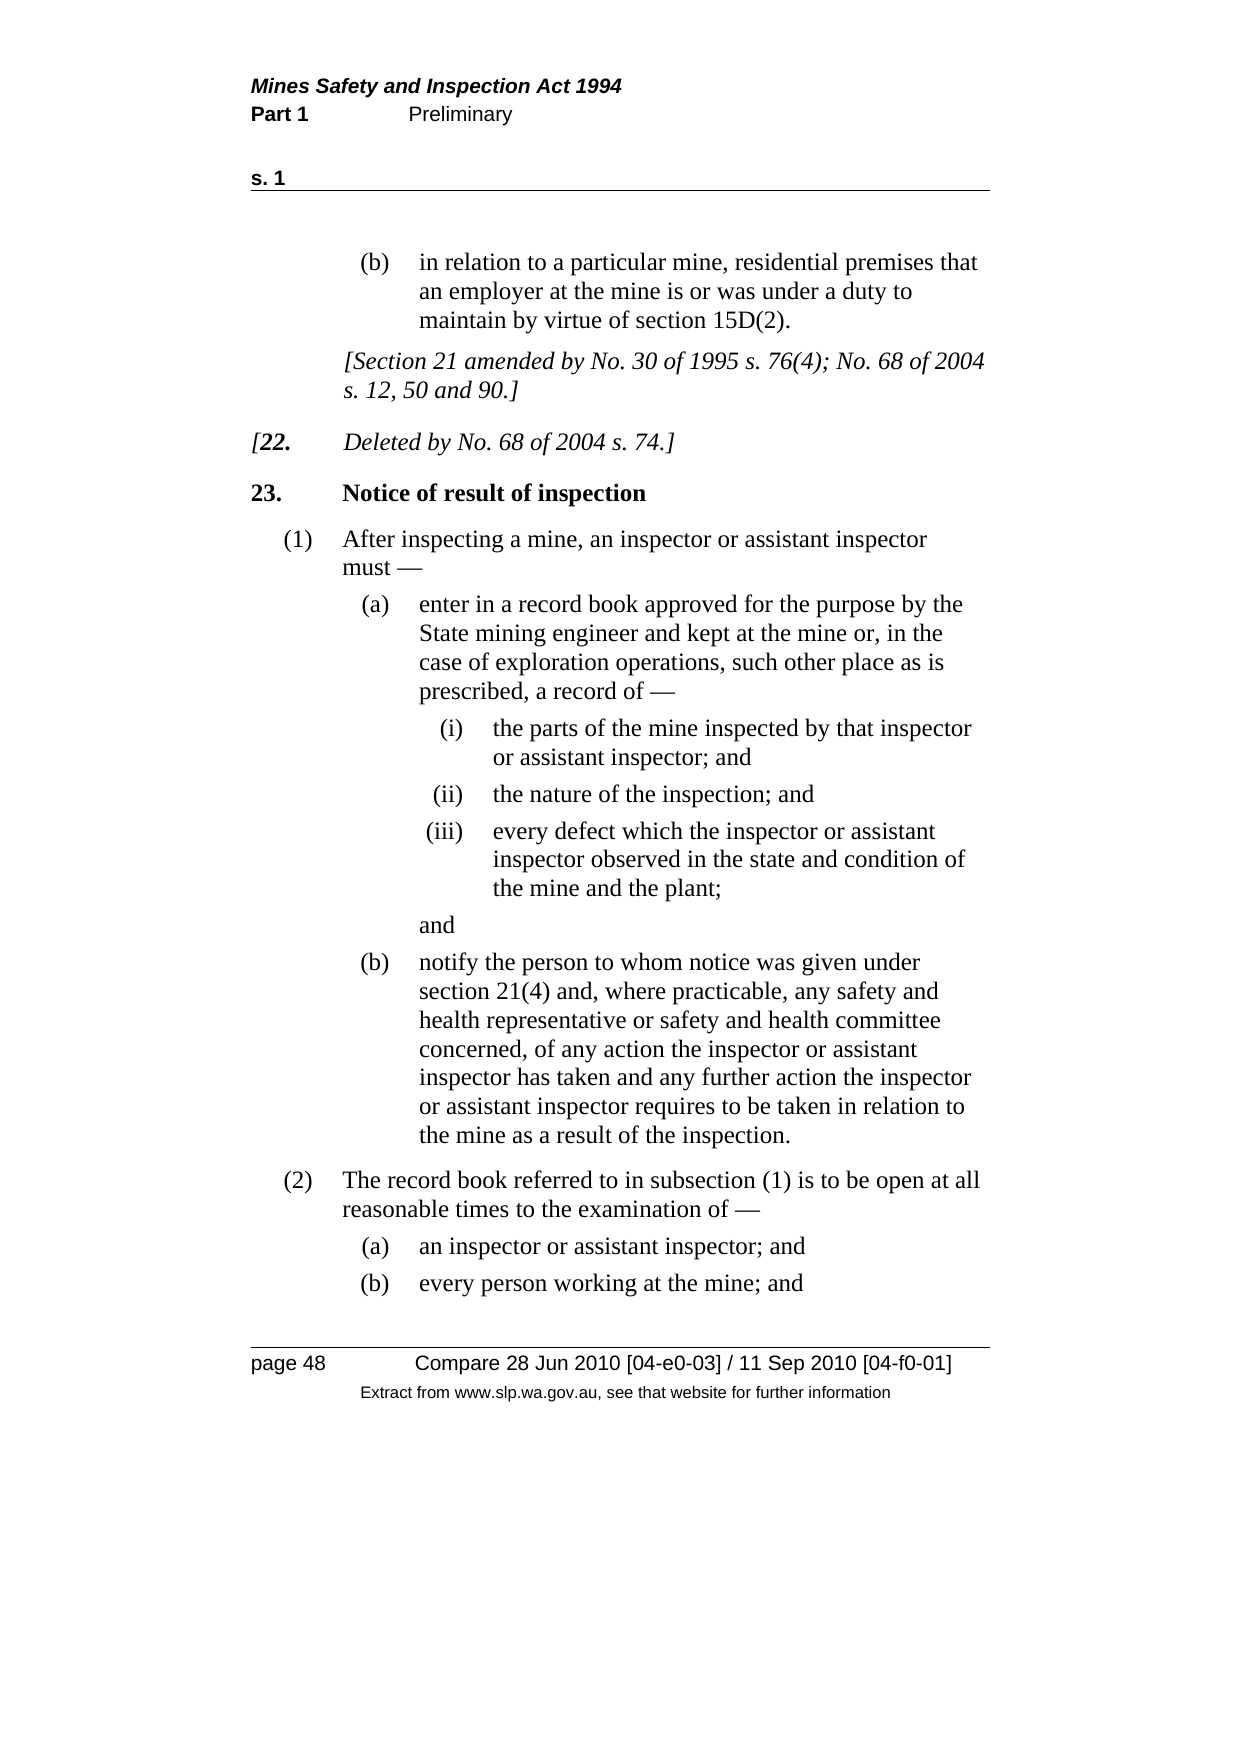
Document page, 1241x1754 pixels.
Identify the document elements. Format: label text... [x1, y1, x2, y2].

text (ii) the nature of the inspection; and [251, 779, 990, 807]
text (a) an inspector or assistant inspector; and [251, 1231, 990, 1260]
text (i) the parts of the mine inspected by that inspector or assistant inspector; and [251, 713, 990, 770]
text (a) enter in a record book approved for the purpose by the State mining engineer and kept at the mine or, in the case of exploration operations, such other place as is prescribed, a record of — [251, 589, 990, 704]
text (1) After inspecting a mine, an inspector or assistant inspector must — [251, 524, 990, 581]
text [Section 21 amended by No. 30 of 1995 s. 76(4); No. 68 of 2004 s. 12, 50 and 90.] [251, 346, 990, 404]
text and [251, 910, 990, 939]
text (b) every person working at the mine; and [251, 1268, 990, 1297]
subtitle 23. Notice of result of inspection [251, 478, 990, 507]
text (iii) every defect which the inspector or assistant inspector observed in the state and condition of the mine and the plant; [251, 816, 990, 902]
text (b) notify the person to whom notice was given under section 21(4) and, where practicable, any safety and health representative or safety and health committee concerned, of any action the inspector or assistant inspector has taken and any further action the inspector or assistant inspector requires to be taken in relation to the mine as a result of the inspection. [251, 947, 990, 1149]
text [22. Deleted by No. 68 of 2004 s. 74.] [251, 427, 990, 455]
text (b) in relation to a particular mine, residential premises that an employer at the mine is or was under a duty to maintain by virtue of section 15D(2). [251, 247, 990, 334]
text (2) The record book referred to in subsection (1) is to be open at all reasonable times to the examination of — [251, 1165, 990, 1223]
